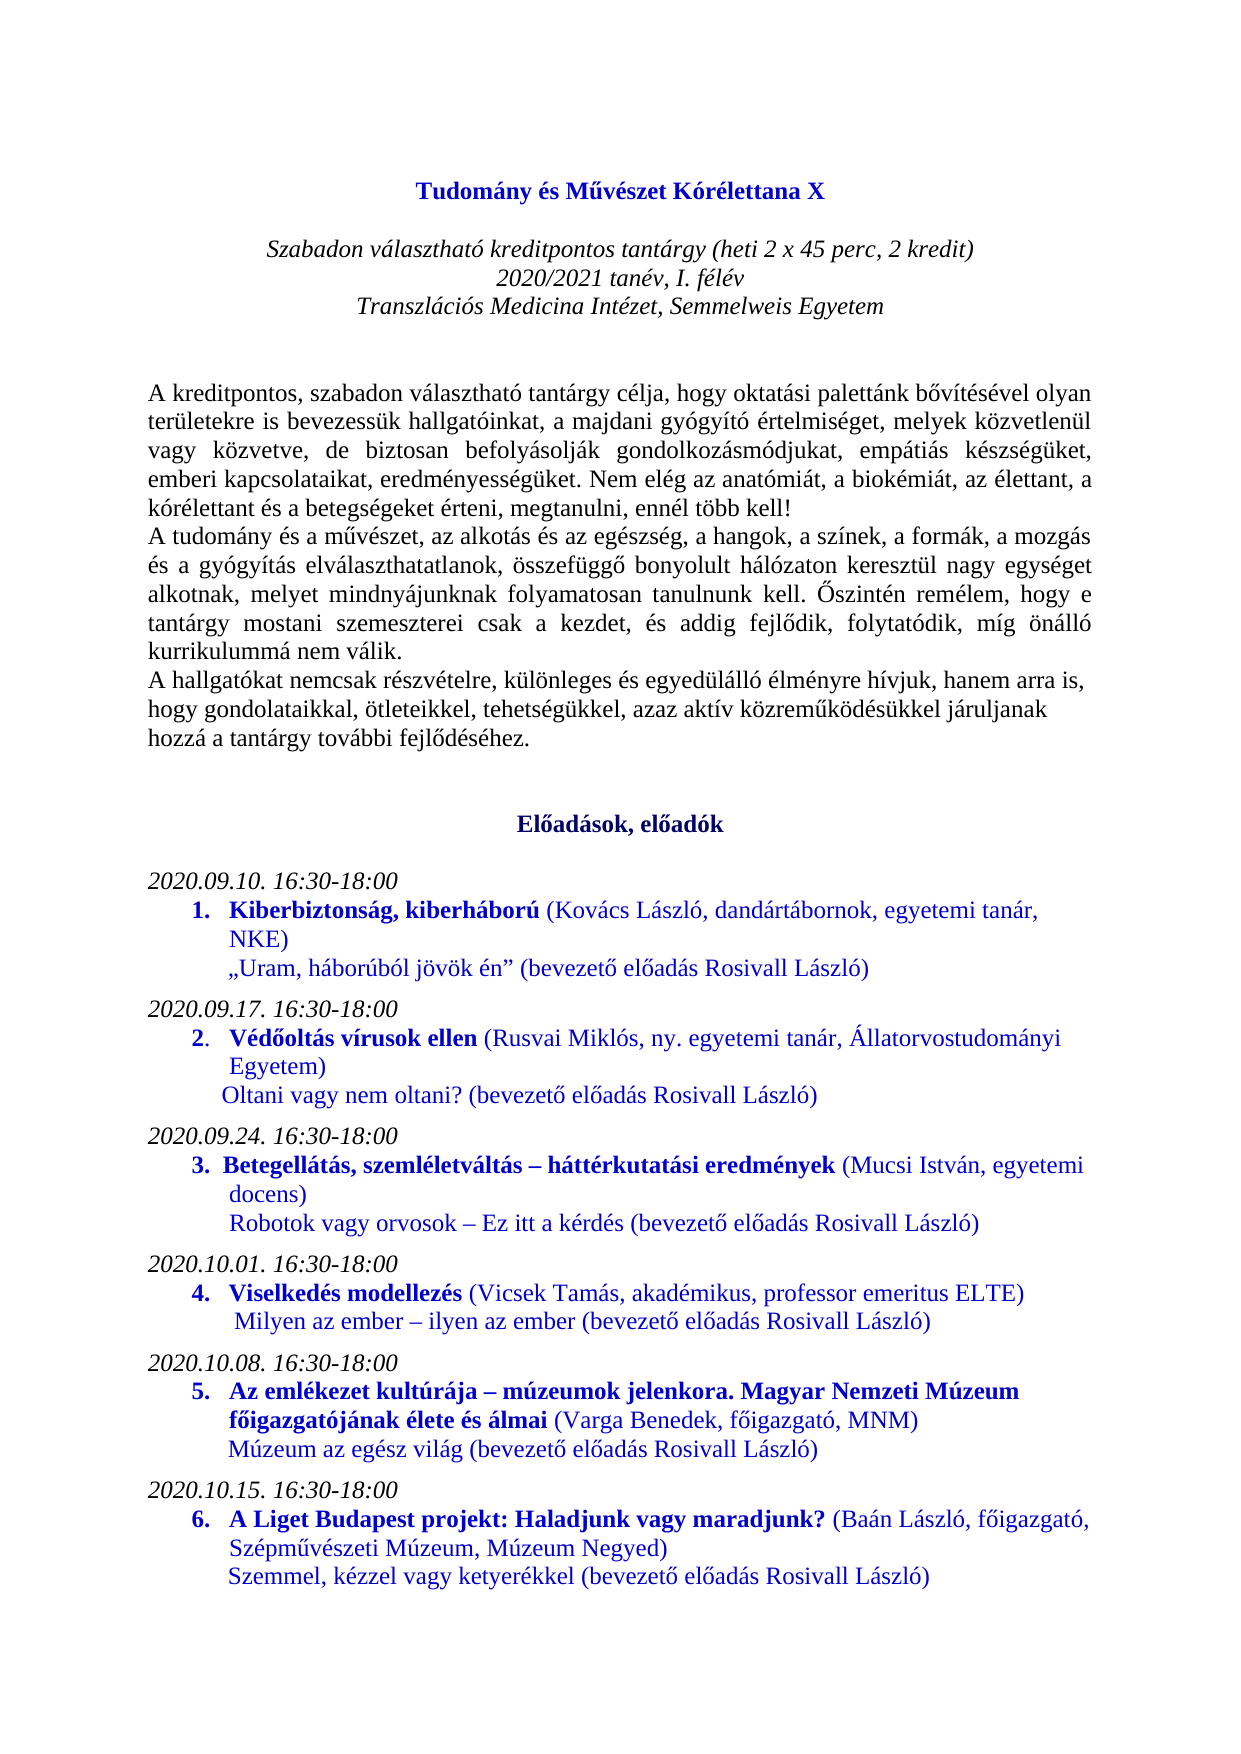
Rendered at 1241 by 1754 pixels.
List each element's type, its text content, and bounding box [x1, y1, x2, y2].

text 2020.09.17. 16:30-18:00 [148, 994, 1093, 1023]
text A tudomány és a művészet, az alkotás és az egészség, a hangok, a színek, a formák, a mozgás és a gyógyítás elválaszthatatlanok, összefüggő bonyolult hálózaton keresztül nagy egységet alkotnak, melyet mindnyájunknak folyamatosan tanulnunk kell. Őszintén remélem, hogy e tantárgy mostani szemeszterei csak a kezdet, és addig fejlődik, folytatódik, míg önálló kurrikulummá nem válik. [148, 521, 1093, 665]
text 4. Viselkedés modellezés (Vicsek Tamás, akadémikus, professor emeritus ELTE) [191, 1278, 1093, 1306]
text A hallgatókat nemcsak részvételre, különleges és egyedülálló élményre hívjuk, hanem arra is, hogy gondolataikkal, ötleteikkel, tehetségükkel, azaz aktív közreműködésükkel járuljanak hozzá a tantárgy további fejlődéséhez. [148, 665, 1093, 751]
text Tudomány és Művészet Kórélettana X [148, 176, 1093, 205]
text 2020.09.24. 16:30-18:00 [148, 1121, 1093, 1150]
text 2020/2021 tanév, I. félév [148, 263, 1093, 291]
text Robotok vagy orvosok – Ez itt a kérdés (bevezető előadás Rosivall László) [191, 1208, 1093, 1236]
text 2020.10.15. 16:30-18:00 [148, 1475, 1093, 1504]
text 5. Az emlékezet kultúrája – múzeumok jelenkora. Magyar Nemzeti Múzeum főigazgatójának élete és álmai (Varga Benedek, főigazgató, MNM) [191, 1376, 1093, 1434]
text 2020.10.01. 16:30-18:00 [148, 1249, 1093, 1278]
text Előadások, előadók [148, 809, 1093, 838]
text 2. Védőoltás vírusok ellen (Rusvai Miklós, ny. egyetemi tanár, Állatorvostudományi Egyetem) [191, 1023, 1093, 1080]
text Milyen az ember – ilyen az ember (bevezető előadás Rosivall László) [148, 1306, 1093, 1335]
text Oltani vagy nem oltani? (bevezető előadás Rosivall László) [221, 1080, 1093, 1109]
text A kreditpontos, szabadon választható tantárgy célja, hogy oktatási palettánk bővítésével olyan területekre is bevezessük hallgatóinkat, a majdani gyógyító értelmiséget, melyek közvetlenül vagy közvetve, de biztosan befolyásolják gondolkozásmódjukat, empátiás készségüket, emberi kapcsolataikat, eredményességüket. Nem elég az anatómiát, a biokémiát, az élettant, a kórélettant és a betegségeket érteni, megtanulni, ennél több kell! [148, 378, 1093, 521]
text Transzlációs Medicina Intézet, Semmelweis Egyetem [148, 291, 1093, 320]
text Szabadon választható kreditpontos tantárgy (heti 2 x 45 perc, 2 kredit) [148, 234, 1093, 263]
text 3. Betegellátás, szemléletváltás – háttérkutatási eredmények (Mucsi István, egyetemi docens) [191, 1150, 1093, 1208]
text Múzeum az egész világ (bevezető előadás Rosivall László) [228, 1434, 1093, 1463]
text 1. Kiberbiztonság, kiberháború (Kovács László, dandártábornok, egyetemi tanár, NKE) [191, 895, 1093, 953]
text Szemmel, kézzel vagy ketyerékkel (bevezető előadás Rosivall László) [221, 1561, 1093, 1590]
text 2020.09.10. 16:30-18:00 [148, 866, 1093, 895]
text 6. A Liget Budapest projekt: Haladjunk vagy maradjunk? (Baán László, főigazgató, Szépművészeti Múzeum, Múzeum Negyed) [191, 1504, 1093, 1561]
text „Uram, háborúból jövök én” (bevezető előadás Rosivall László) [148, 953, 1093, 981]
text 2020.10.08. 16:30-18:00 [148, 1348, 1093, 1376]
